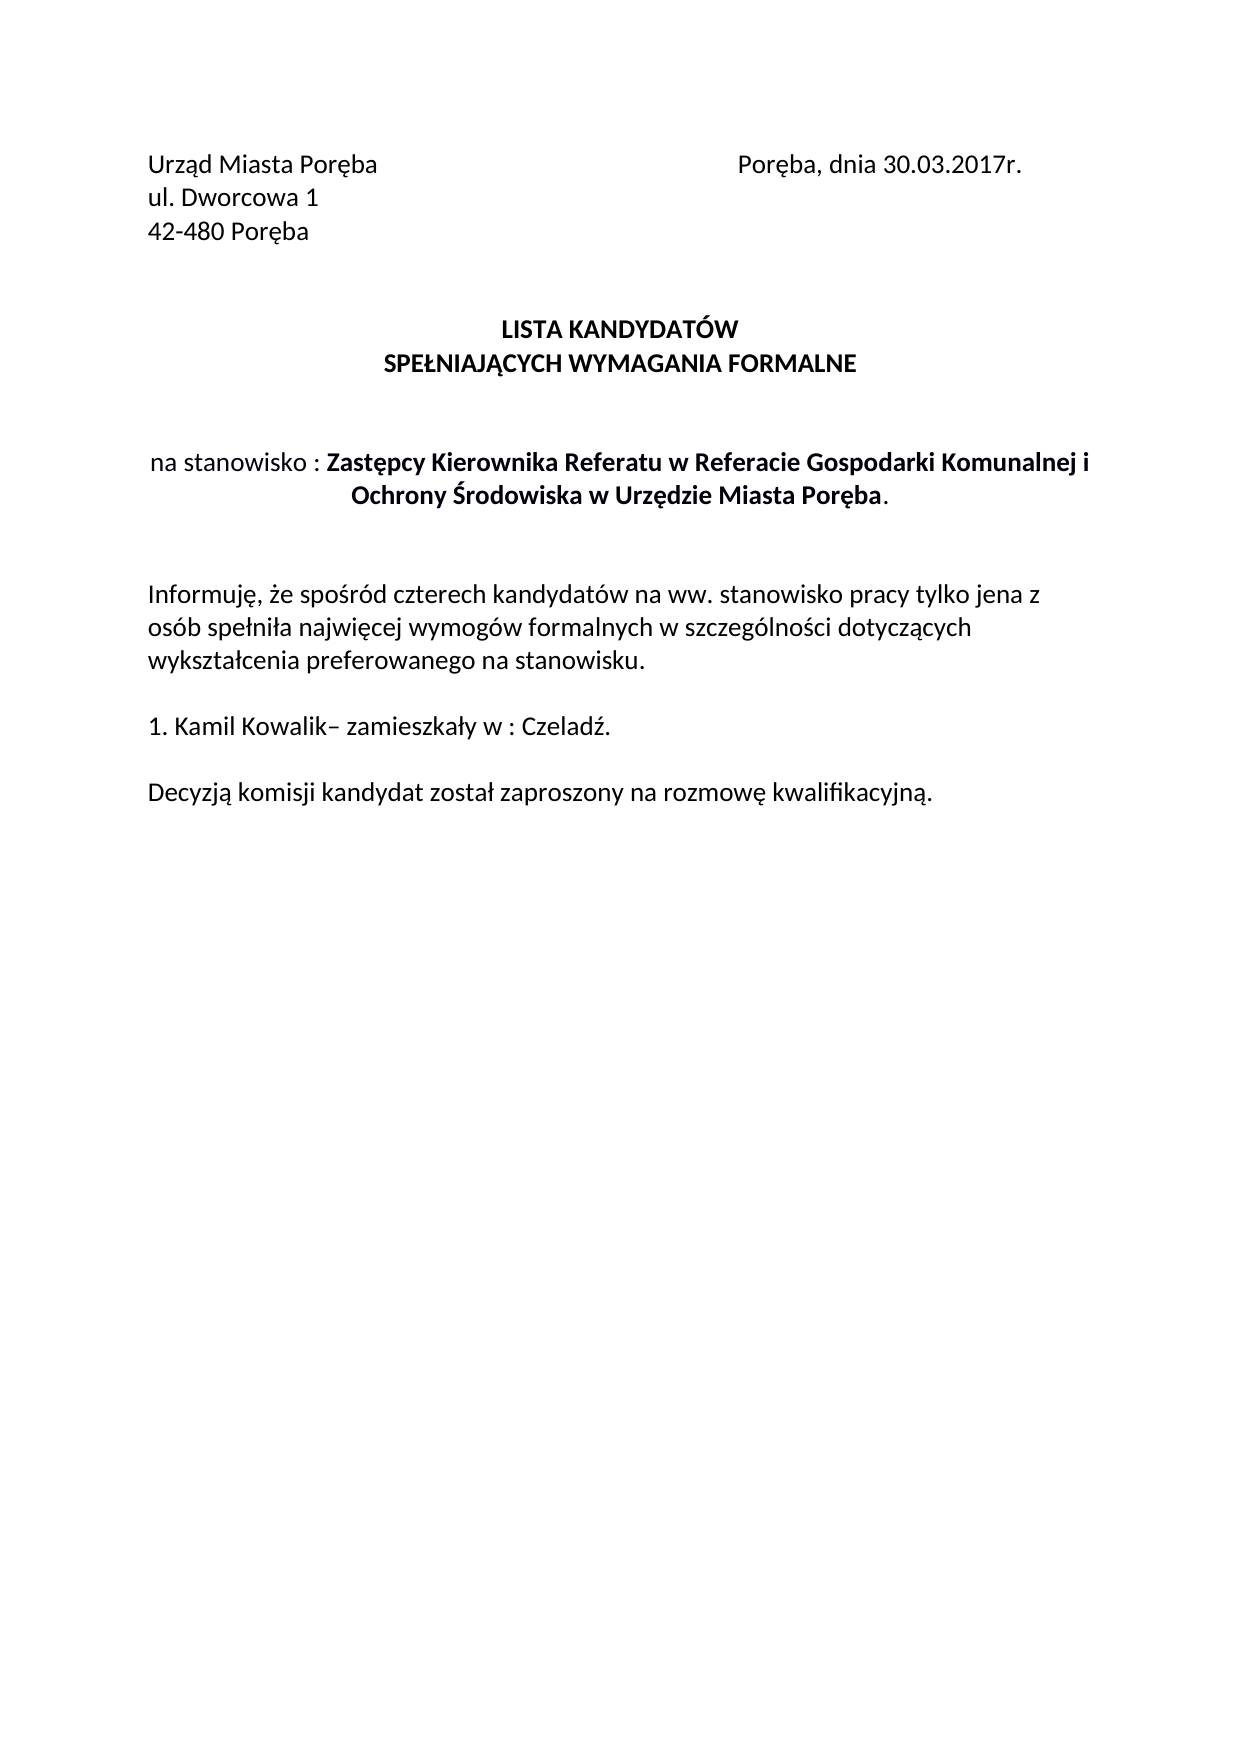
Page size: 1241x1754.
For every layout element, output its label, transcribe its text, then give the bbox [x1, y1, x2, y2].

text LISTA KANDYDATÓW [148, 313, 1093, 346]
text 1. Kamil Kowalik– zamieszkały w : Czeladź. [148, 709, 1093, 742]
text Informuję, że spośród czterech kandydatów na ww. stanowisko pracy tylko jena z osób spełniła najwięcej wymogów formalnych w szczególności dotyczących wykształcenia preferowanego na stanowisku. [148, 577, 1093, 676]
text Decyzją komisji kandydat został zaproszony na rozmowę kwalifikacyjną. [148, 775, 1093, 808]
text 42-480 Poręba [148, 214, 1093, 247]
text na stanowisko : Zastępcy Kierownika Referatu w Referacie Gospodarki Komunalnej i Ochrony Środowiska w Urzędzie Miasta Poręba. [148, 445, 1093, 511]
text ul. Dworcowa 1 [148, 181, 1093, 214]
text Urząd Miasta Poręba Poręba, dnia 30.03.2017r. [148, 148, 1093, 181]
text SPEŁNIAJĄCYCH WYMAGANIA FORMALNE [148, 346, 1093, 379]
